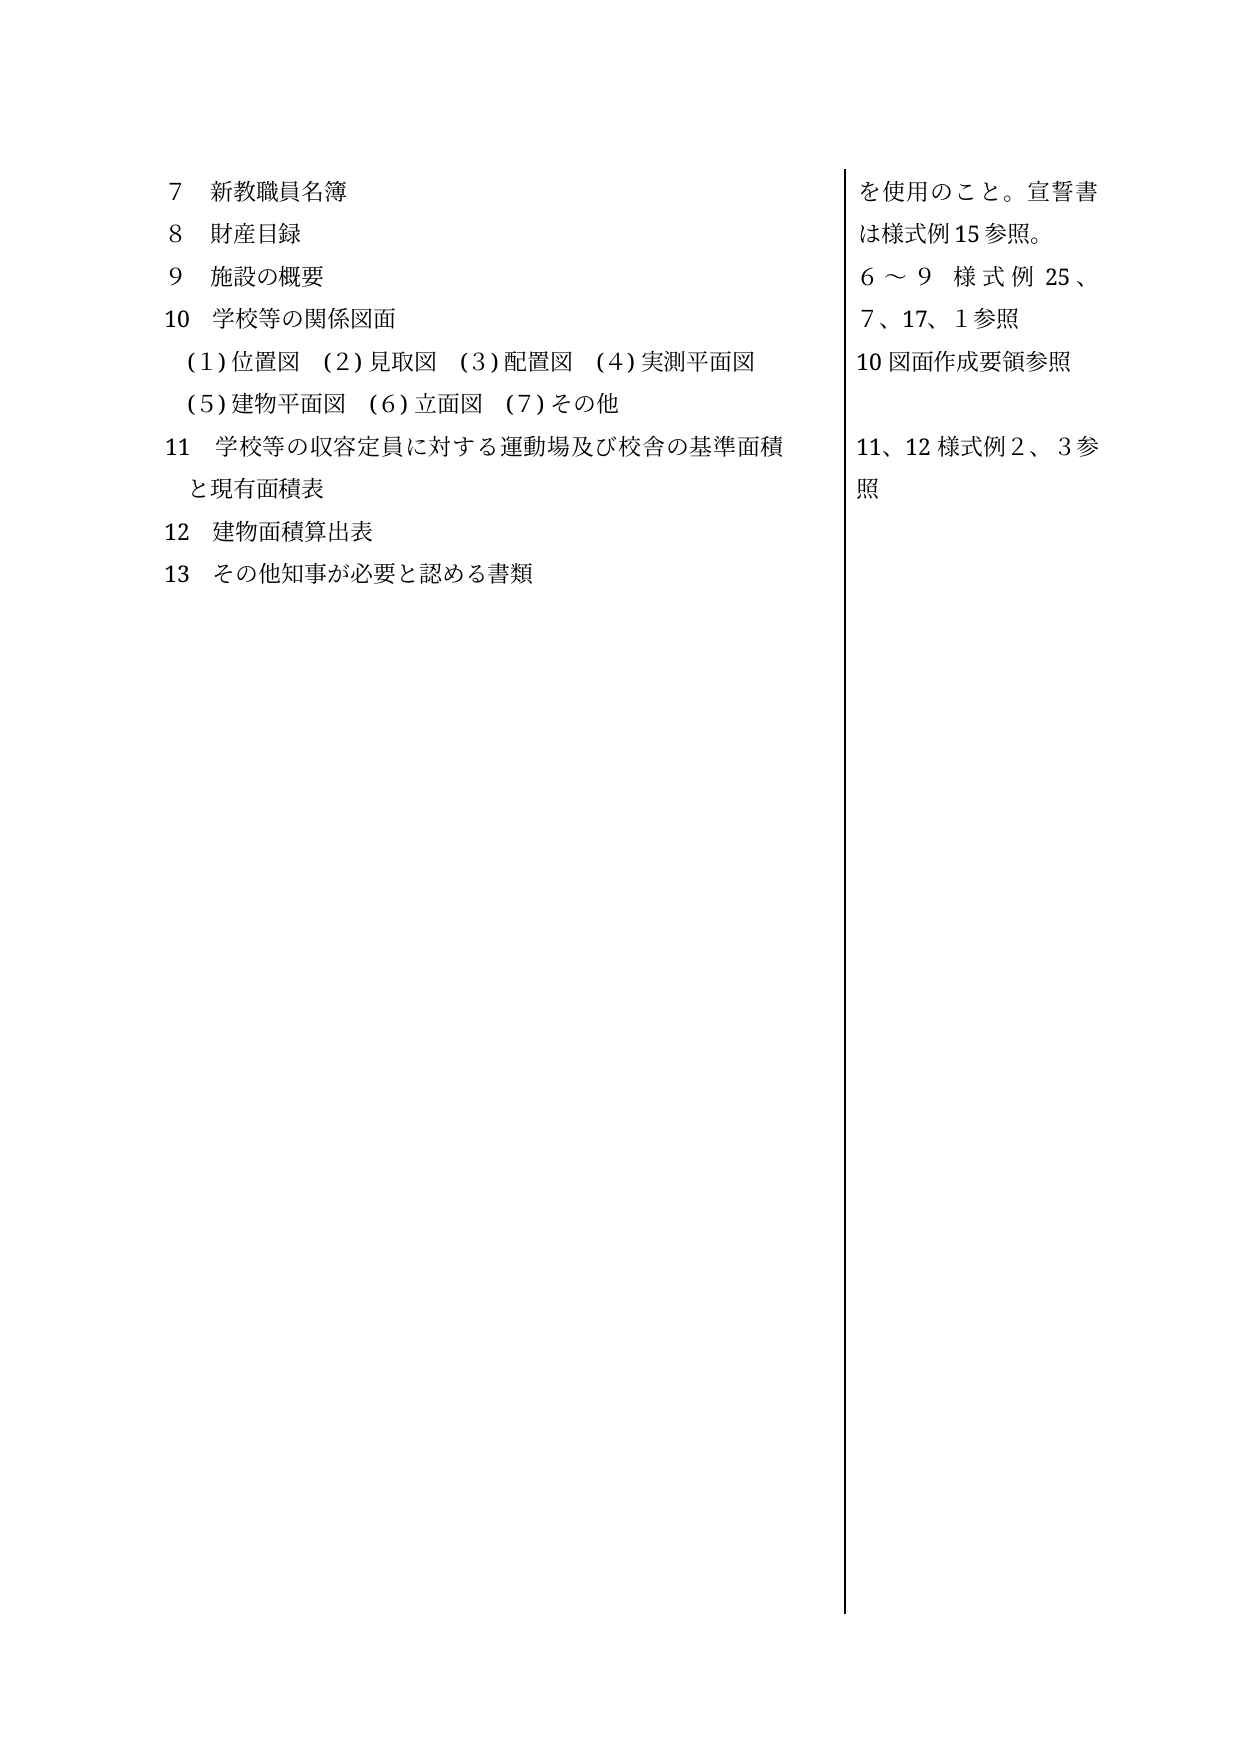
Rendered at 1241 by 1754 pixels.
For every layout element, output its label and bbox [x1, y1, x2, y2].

table_header [846, 169, 1110, 1614]
table_header [130, 169, 844, 1614]
